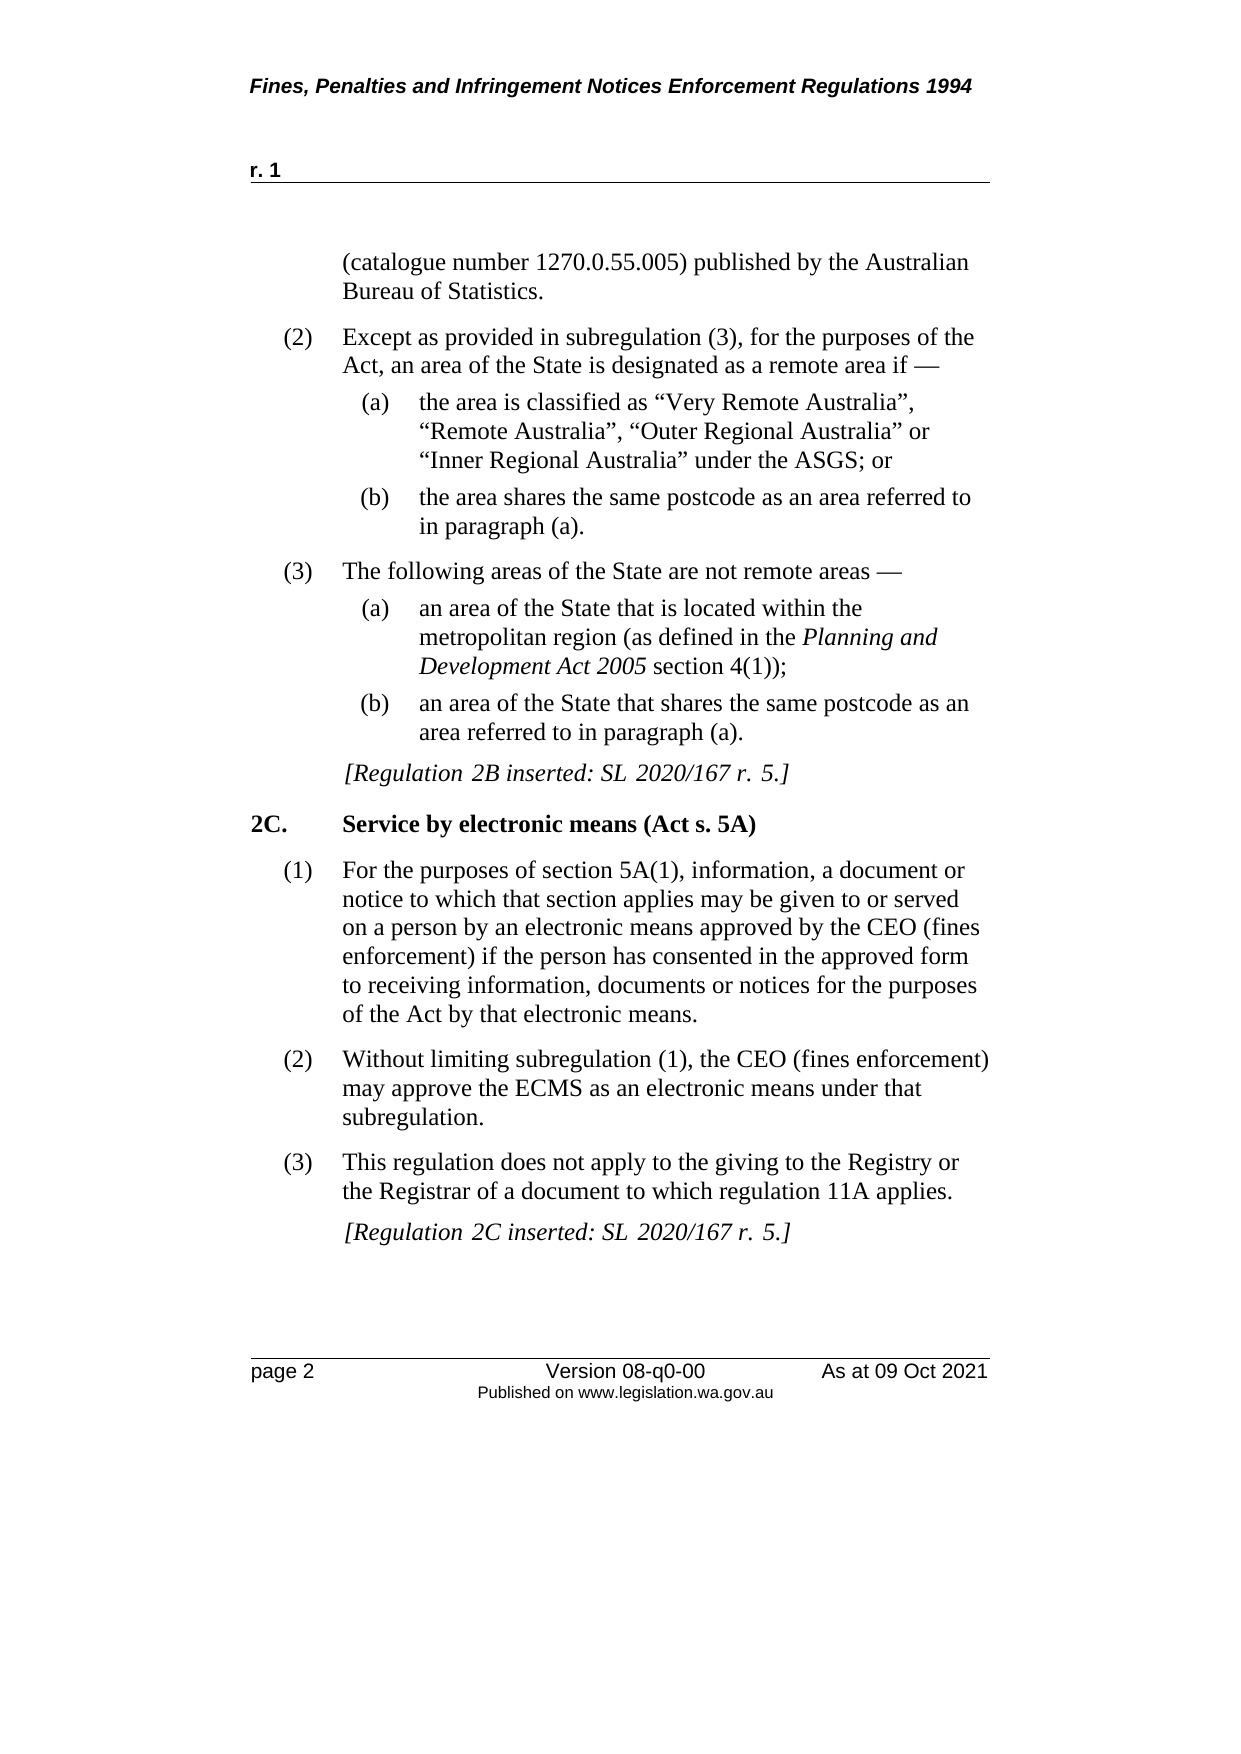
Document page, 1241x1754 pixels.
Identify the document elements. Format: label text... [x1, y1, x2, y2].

text [Regulation 2C inserted: SL 2020/167 r. 5.] [251, 1217, 990, 1246]
subtitle 2C. Service by electronic means (Act s. 5A) [251, 809, 990, 838]
text (b) the area shares the same postcode as an area referred to in paragraph (a). [251, 482, 990, 539]
text (3) This regulation does not apply to the giving to the Registry or the Registrar of a document to which regulation 11A applies. [251, 1147, 990, 1204]
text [251, 247, 990, 305]
text (2) Without limiting subregulation (1), the CEO (fines enforcement) may approve the ECMS as an electronic means under that subregulation. [251, 1044, 990, 1130]
text [Regulation 2B inserted: SL 2020/167 r. 5.] [251, 758, 990, 787]
text (b) an area of the State that shares the same postcode as an area referred to in paragraph (a). [251, 688, 990, 745]
text (1) For the purposes of section 5A(1), information, a document or notice to which that section applies may be given to or served on a person by an electronic means approved by the CEO (fines enforcement) if the person has consented in the approved form to receiving information, documents or notices for the purposes of the Act by that electronic means. [251, 855, 990, 1027]
text (2) Except as provided in subregulation (3), for the purposes of the Act, an area of the State is designated as a remote area if — [251, 322, 990, 379]
text (a) the area is classified as “Very Remote Australia”, “Remote Australia”, “Outer Regional Australia” or “Inner Regional Australia” under the ASGS; or [251, 387, 990, 474]
text (a) an area of the State that is located within the metropolitan region (as defined in the Planning and Development Act 2005 section 4(1)); [251, 593, 990, 679]
text (3) The following areas of the State are not remote areas — [251, 556, 990, 585]
